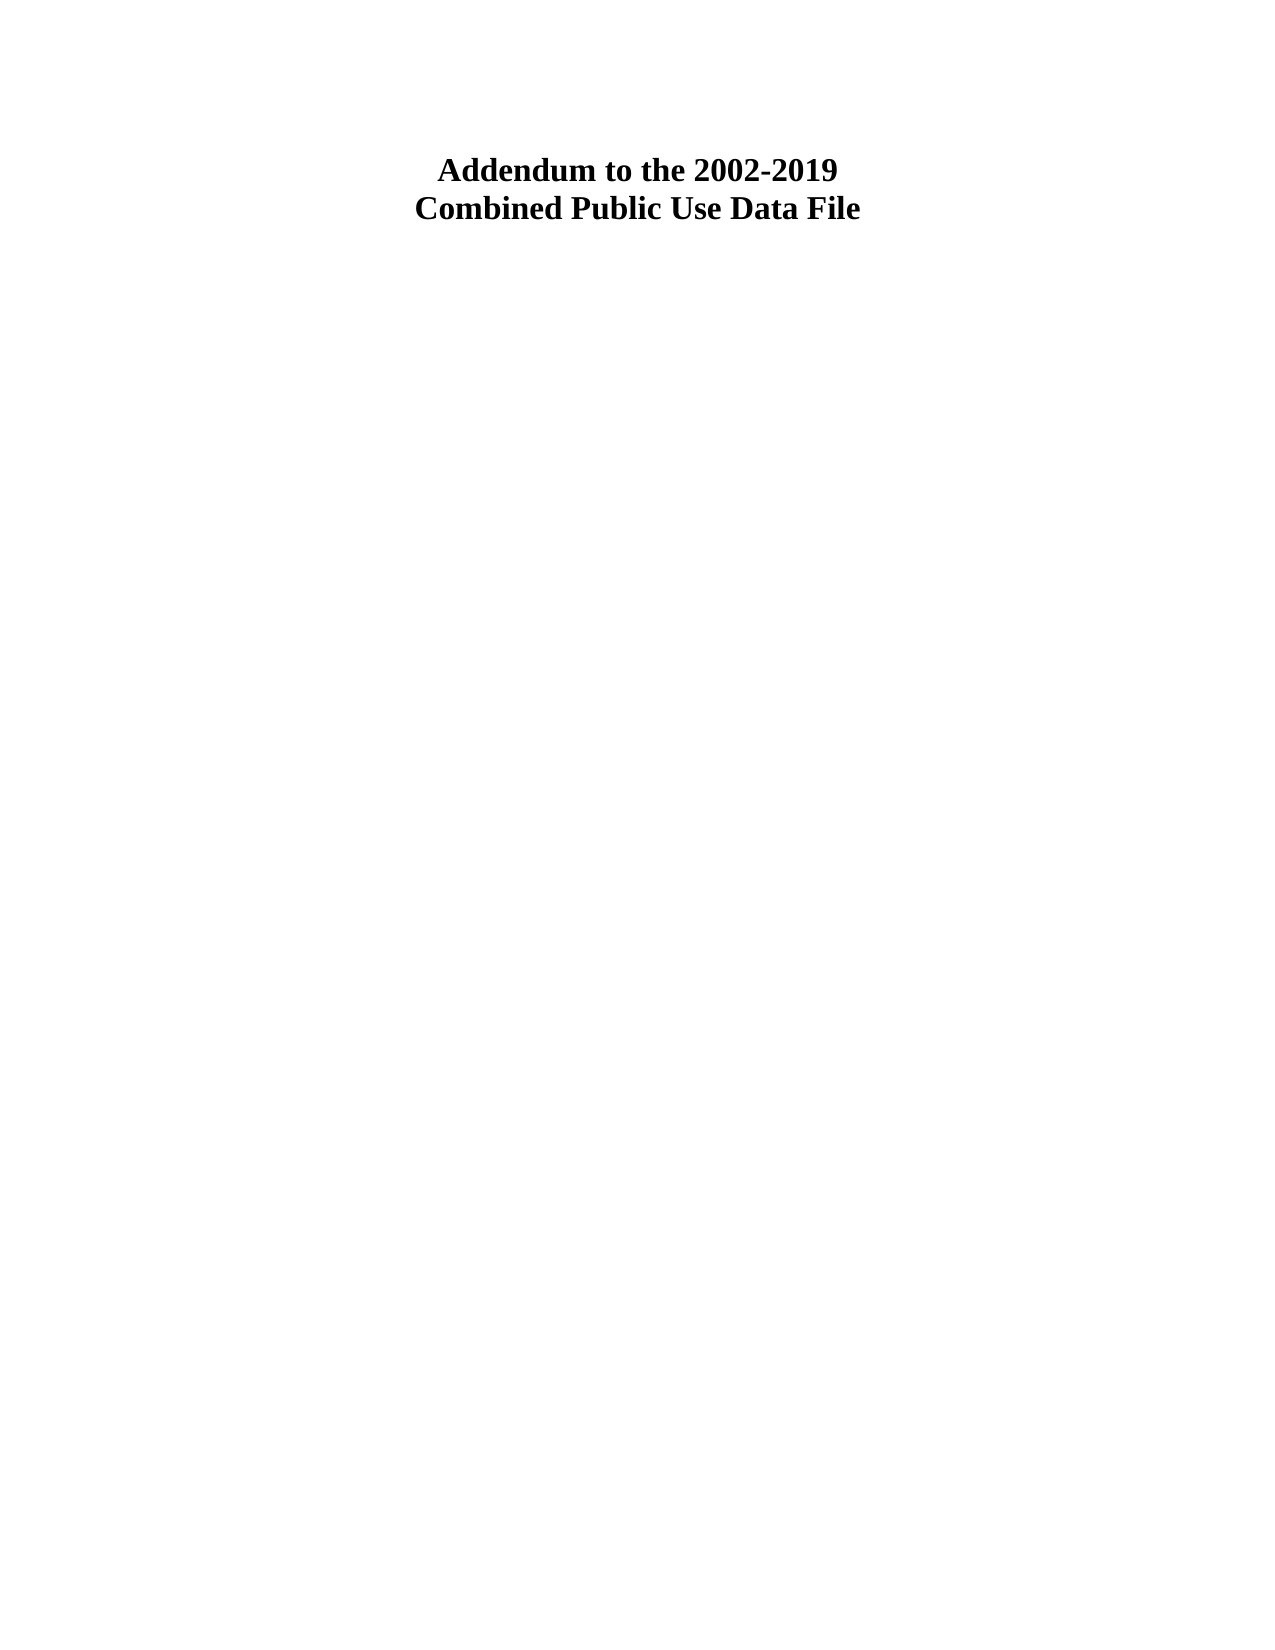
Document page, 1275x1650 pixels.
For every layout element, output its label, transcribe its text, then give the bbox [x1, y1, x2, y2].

text Combined Public Use Data File [150, 188, 1125, 227]
text Addendum to the 2002-2019 [150, 150, 1125, 188]
